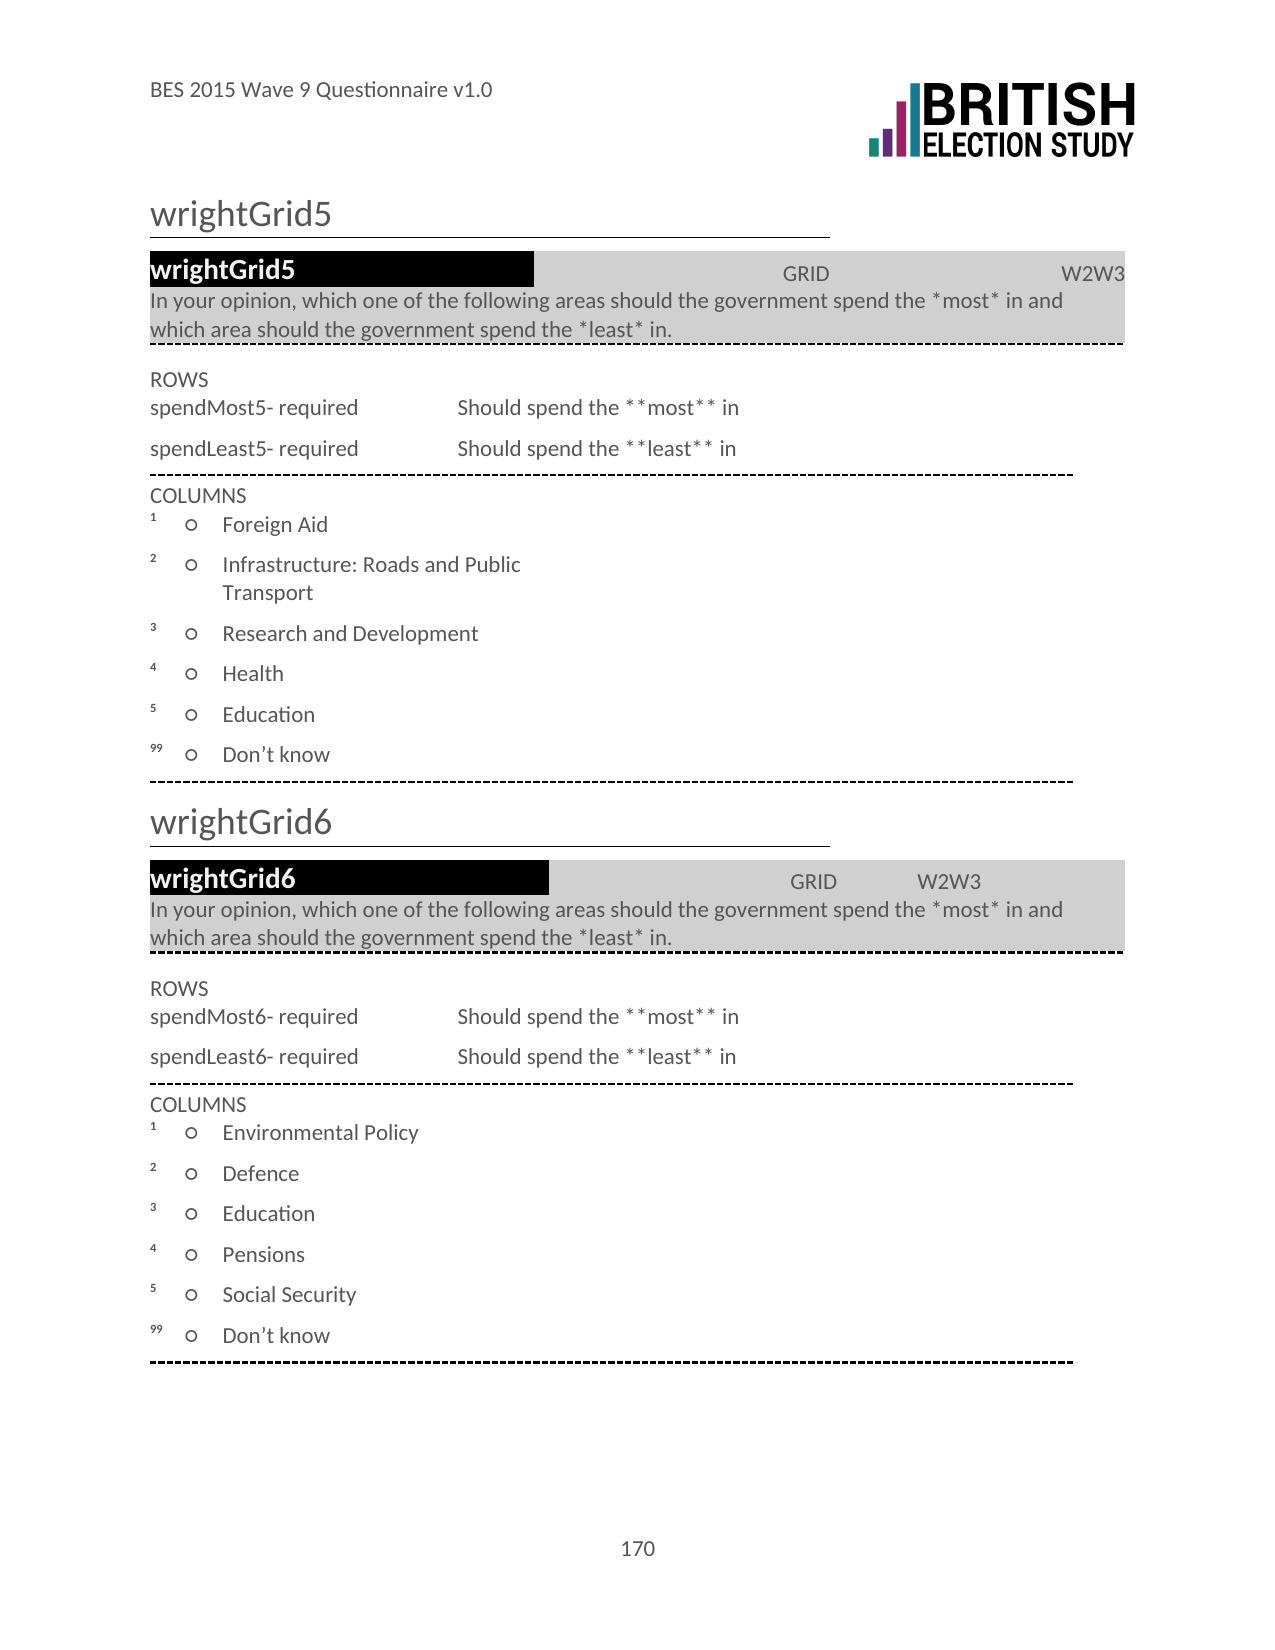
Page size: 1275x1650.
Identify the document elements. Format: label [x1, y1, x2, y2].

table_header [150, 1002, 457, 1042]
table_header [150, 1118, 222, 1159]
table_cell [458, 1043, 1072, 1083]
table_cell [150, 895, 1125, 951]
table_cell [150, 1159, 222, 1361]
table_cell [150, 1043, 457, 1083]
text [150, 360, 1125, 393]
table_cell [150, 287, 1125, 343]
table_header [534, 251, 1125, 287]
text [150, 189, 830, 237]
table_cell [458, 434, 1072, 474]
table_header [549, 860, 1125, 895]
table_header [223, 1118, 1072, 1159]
picture [867, 75, 1139, 165]
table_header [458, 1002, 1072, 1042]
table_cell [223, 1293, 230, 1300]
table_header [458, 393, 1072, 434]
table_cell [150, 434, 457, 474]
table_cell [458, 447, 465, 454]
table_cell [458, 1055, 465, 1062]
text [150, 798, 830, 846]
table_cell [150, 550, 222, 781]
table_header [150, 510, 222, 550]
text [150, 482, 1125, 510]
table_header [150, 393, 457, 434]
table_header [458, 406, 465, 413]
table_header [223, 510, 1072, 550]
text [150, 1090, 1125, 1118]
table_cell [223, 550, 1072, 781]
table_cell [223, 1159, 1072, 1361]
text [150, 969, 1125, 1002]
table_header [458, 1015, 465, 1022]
